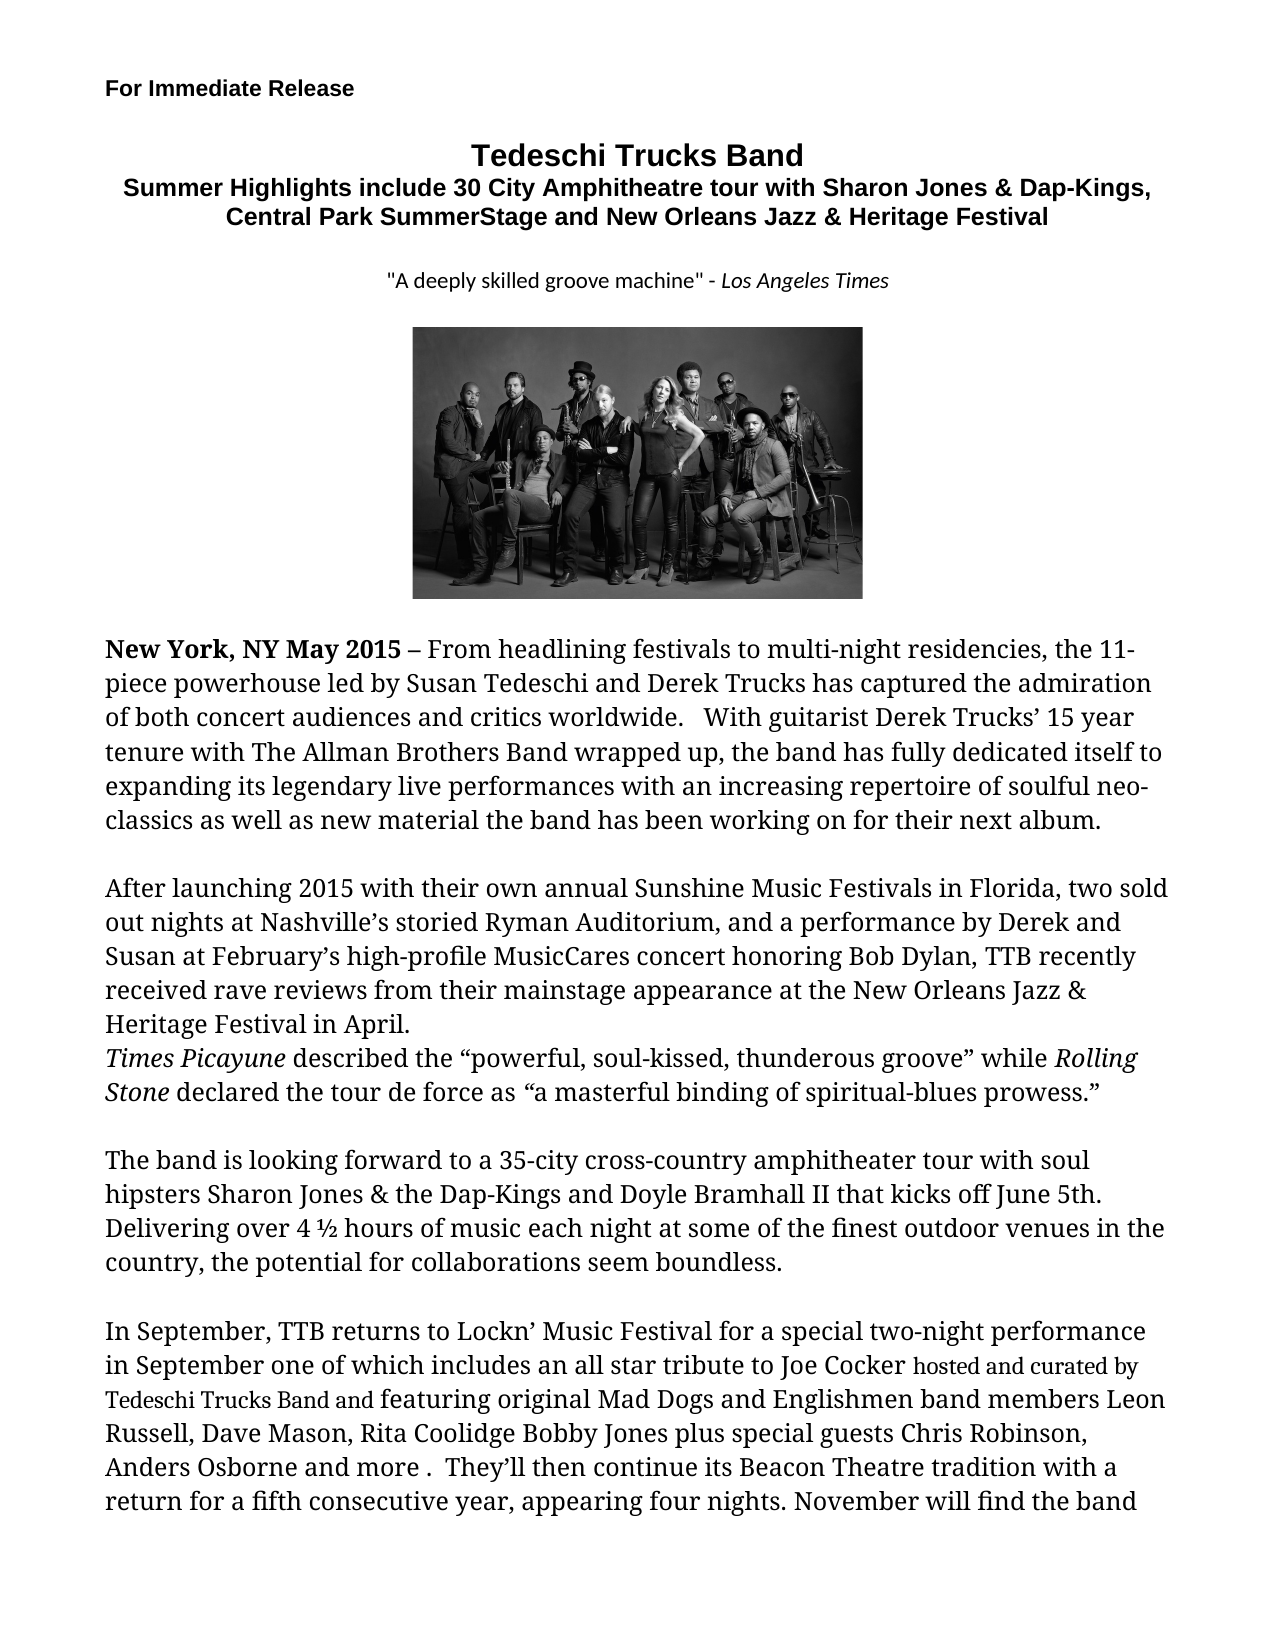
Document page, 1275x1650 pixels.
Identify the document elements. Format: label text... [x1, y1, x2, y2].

picture [412, 327, 863, 599]
text For Immediate Release [105, 75, 1170, 101]
text Tedeschi Trucks Band [105, 137, 1170, 173]
text The band is looking forward to a 35-city cross-country amphitheater tour with soul hipsters Sharon Jones & the Dap-Kings and Doyle Bramhall II that kicks off June 5th. Delivering over 4 ½ hours of music each night at some of the finest outdoor venues in the country, the potential for collaborations seem boundless. [105, 1143, 1170, 1279]
text New York, NY May 2015 – From headlining festivals to multi-night residencies, the 11-piece powerhouse led by Susan Tedeschi and Derek Trucks has captured the admiration of both concert audiences and critics worldwide. With guitarist Derek Trucks’ 15 year tenure with The Allman Brothers Band wrapped up, the band has fully dedicated itself to expanding its legendary live performances with an increasing repertoire of soulful neo-classics as well as new material the band has been working on for their next album. [105, 632, 1170, 836]
text Central Park SummerStage and New Orleans Jazz & Heritage Festival [105, 202, 1170, 231]
text Times Picayune described the “powerful, soul-kissed, thunderous groove” while Rolling Stone declared the tour de force as “a masterful binding of spiritual-blues prowess.” [105, 1041, 1170, 1109]
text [105, 1313, 1170, 1518]
text "A deeply skilled groove machine" - Los Angeles Times [105, 266, 1170, 294]
text After launching 2015 with their own annual Sunshine Music Festivals in Florida, two sold out nights at Nashville’s storied Ryman Auditorium, and a performance by Derek and Susan at February’s high-profile MusicCares concert honoring Bob Dylan, TTB recently received rave reviews from their mainstage appearance at the New Orleans Jazz & Heritage Festival in April. [105, 870, 1170, 1041]
text Summer Highlights include 30 City Amphitheatre tour with Sharon Jones & Dap-Kings, [105, 173, 1170, 202]
